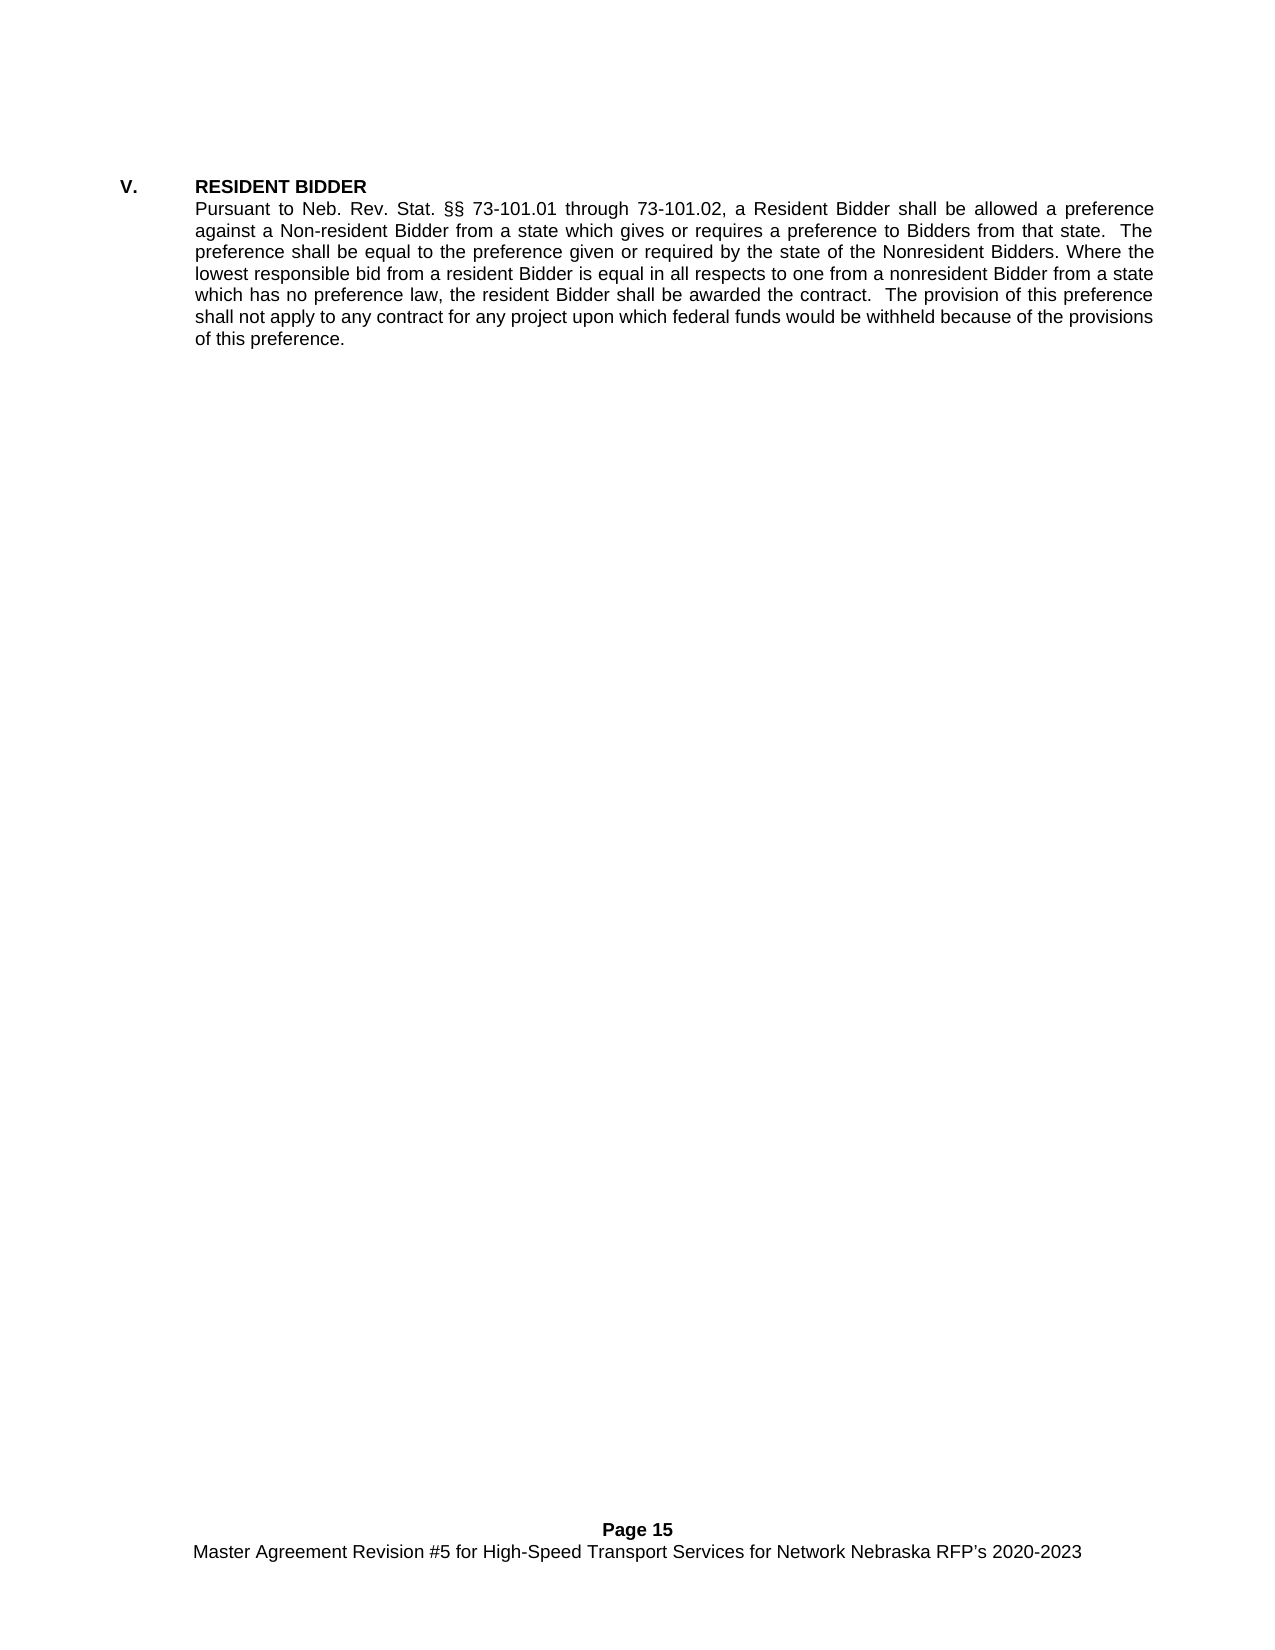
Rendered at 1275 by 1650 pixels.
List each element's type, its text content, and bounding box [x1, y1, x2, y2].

list RESIDENT BIDDER [120, 176, 1155, 198]
text Pursuant to Neb. Rev. Stat. §§ 73-101.01 through 73-101.02, a Resident Bidder shall be allowed a preference against a Non-resident Bidder from a state which gives or requires a preference to Bidders from that state. The preference shall be equal to the preference given or required by the state of the Nonresident Bidders. Where the lowest responsible bid from a resident Bidder is equal in all respects to one from a nonresident Bidder from a state which has no preference law, the resident Bidder shall be awarded the contract. The provision of this preference shall not apply to any contract for any project upon which federal funds would be withheld because of the provisions of this preference. [195, 198, 1155, 349]
